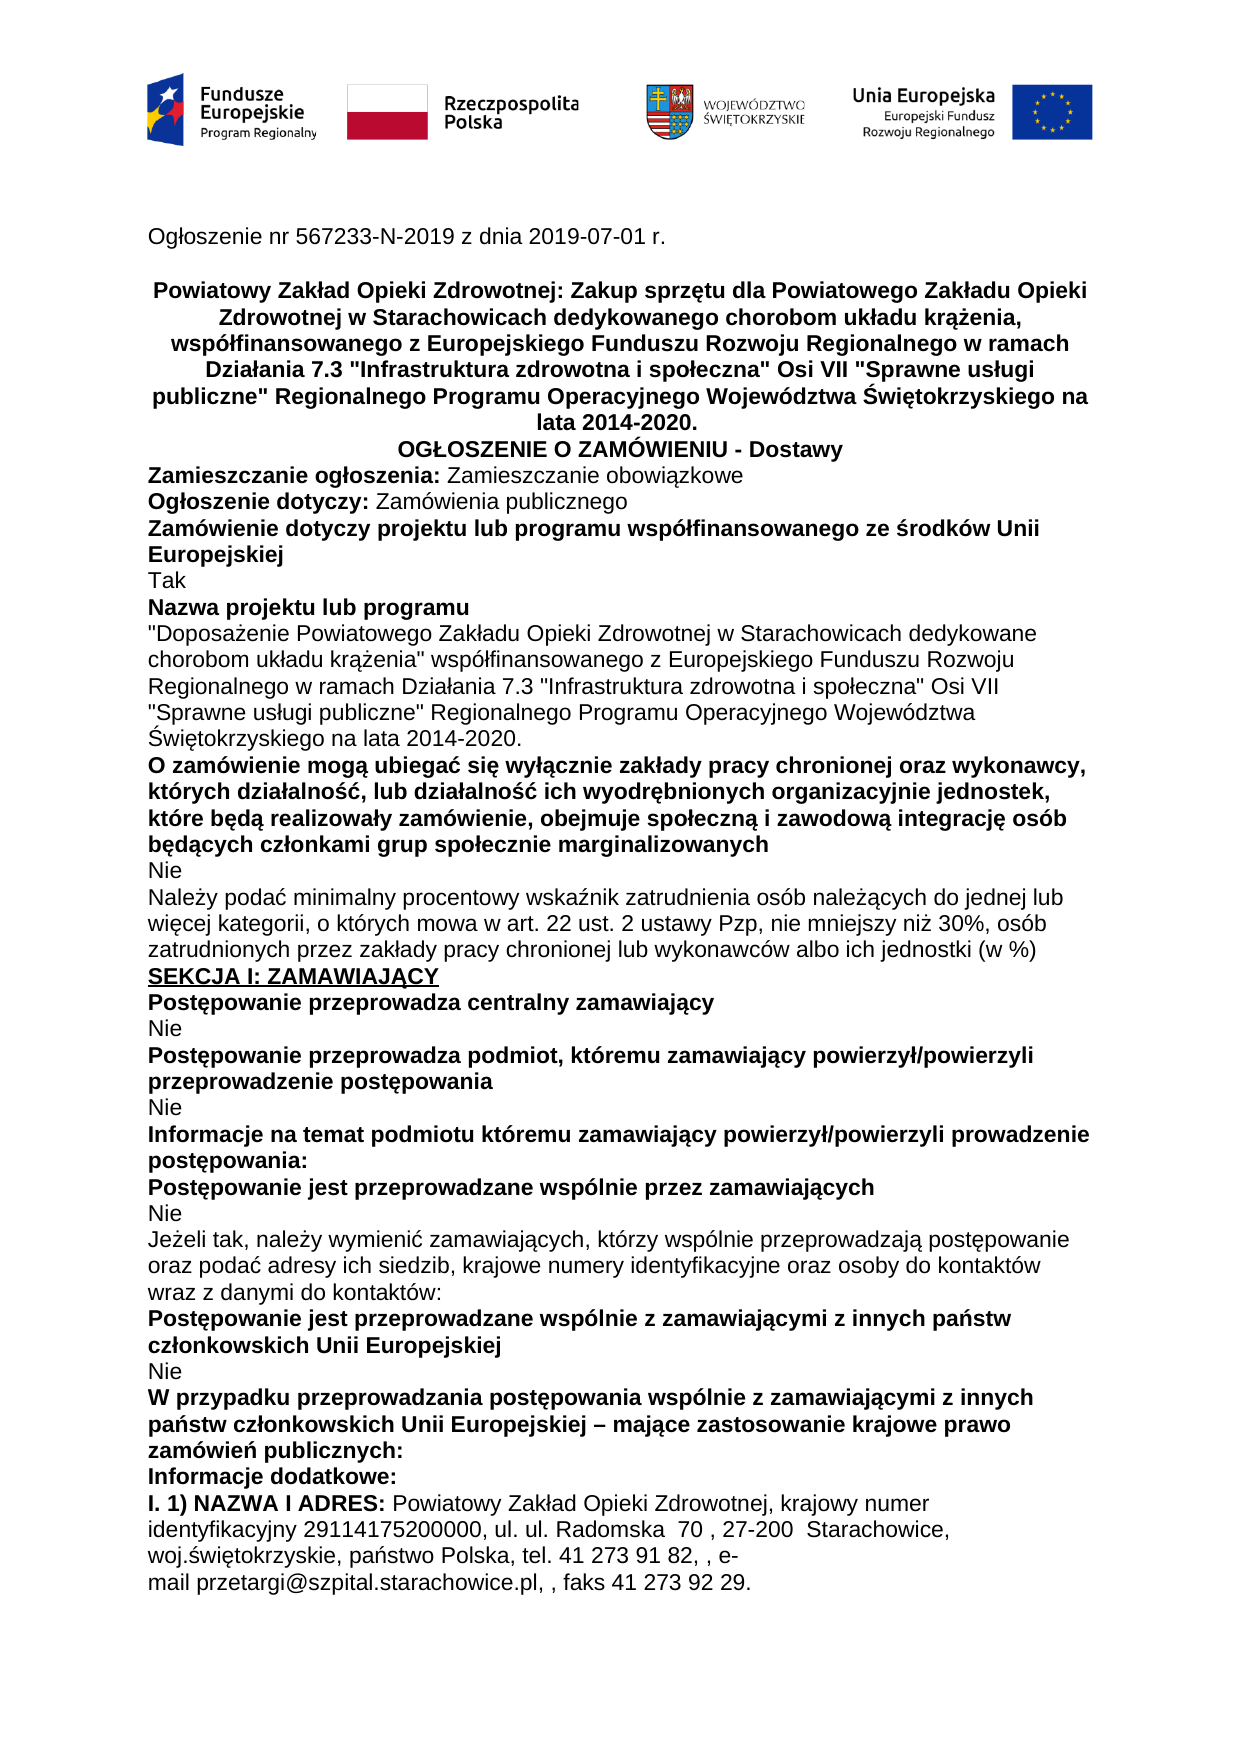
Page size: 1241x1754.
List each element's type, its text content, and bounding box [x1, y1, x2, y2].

picture [147, 73, 317, 146]
text Ogłoszenie nr 567233-N-2019 z dnia 2019-07-01 r. [148, 223, 1093, 277]
text Nazwa projektu lub programu "Doposażenie Powiatowego Zakładu Opieki Zdrowotnej w Starachowicach dedykowane chorobom układu krążenia" współfinansowanego z Europejskiego Funduszu Rozwoju Regionalnego w ramach Działania 7.3 "Infrastruktura zdrowotna i społeczna" Osi VII "Sprawne usługi publiczne" Regionalnego Programu Operacyjnego Województwa Świętokrzyskiego na lata 2014-2020. [148, 594, 1093, 752]
text Nie [148, 857, 1093, 883]
text W przypadku przeprowadzania postępowania wspólnie z zamawiającymi z innych państw członkowskich Unii Europejskiej – mające zastosowanie krajowe prawo zamówień publicznych: Informacje dodatkowe: [148, 1384, 1093, 1490]
text Postępowanie przeprowadza centralny zamawiający [148, 989, 1093, 1015]
text O zamówienie mogą ubiegać się wyłącznie zakłady pracy chronionej oraz wykonawcy, których działalność, lub działalność ich wyodrębnionych organizacyjnie jednostek, które będą realizowały zamówienie, obejmuje społeczną i zawodową integrację osób będących członkami grup społecznie marginalizowanych [148, 752, 1093, 857]
text Zamówienie dotyczy projektu lub programu współfinansowanego ze środków Unii Europejskiej [148, 514, 1093, 567]
text Zamieszczanie ogłoszenia: Zamieszczanie obowiązkowe [148, 462, 1093, 488]
text Informacje na temat podmiotu któremu zamawiający powierzył/powierzyli prowadzenie postępowania: Postępowanie jest przeprowadzane wspólnie przez zamawiających [148, 1121, 1093, 1200]
picture [853, 73, 1093, 146]
text Postępowanie przeprowadza podmiot, któremu zamawiający powierzył/powierzyli przeprowadzenie postępowania [148, 1042, 1093, 1094]
text Nie [148, 1094, 1093, 1121]
text Nie [148, 1358, 1093, 1384]
text Nie [148, 1015, 1093, 1042]
text Nie Jeżeli tak, należy wymienić zamawiających, którzy wspólnie przeprowadzają postępowanie oraz podać adresy ich siedzib, krajowe numery identyfikacyjne oraz osoby do kontaktów wraz z danymi do kontaktów: Postępowanie jest przeprowadzane wspólnie z zamawiającymi z innych państw członkowskich Unii Europejskiej [148, 1200, 1093, 1358]
picture [646, 73, 805, 146]
text Powiatowy Zakład Opieki Zdrowotnej: Zakup sprzętu dla Powiatowego Zakładu Opieki Zdrowotnej w Starachowicach dedykowanego chorobom układu krążenia, współfinansowanego z Europejskiego Funduszu Rozwoju Regionalnego w ramach Działania 7.3 "Infrastruktura zdrowotna i społeczna" Osi VII "Sprawne usługi publiczne" Regionalnego Programu Operacyjnego Województwa Świętokrzyskiego na lata 2014-2020. OGŁOSZENIE O ZAMÓWIENIU - Dostawy [148, 277, 1093, 462]
picture [347, 73, 579, 146]
text Ogłoszenie dotyczy: Zamówienia publicznego [148, 488, 1093, 514]
text Należy podać minimalny procentowy wskaźnik zatrudnienia osób należących do jednej lub więcej kategorii, o których mowa w art. 22 ust. 2 ustawy Pzp, nie mniejszy niż 30%, osób zatrudnionych przez zakłady pracy chronionej lub wykonawców albo ich jednostki (w %) SEKCJA I: ZAMAWIAJĄCY [148, 883, 1093, 989]
text Tak [148, 567, 1093, 594]
